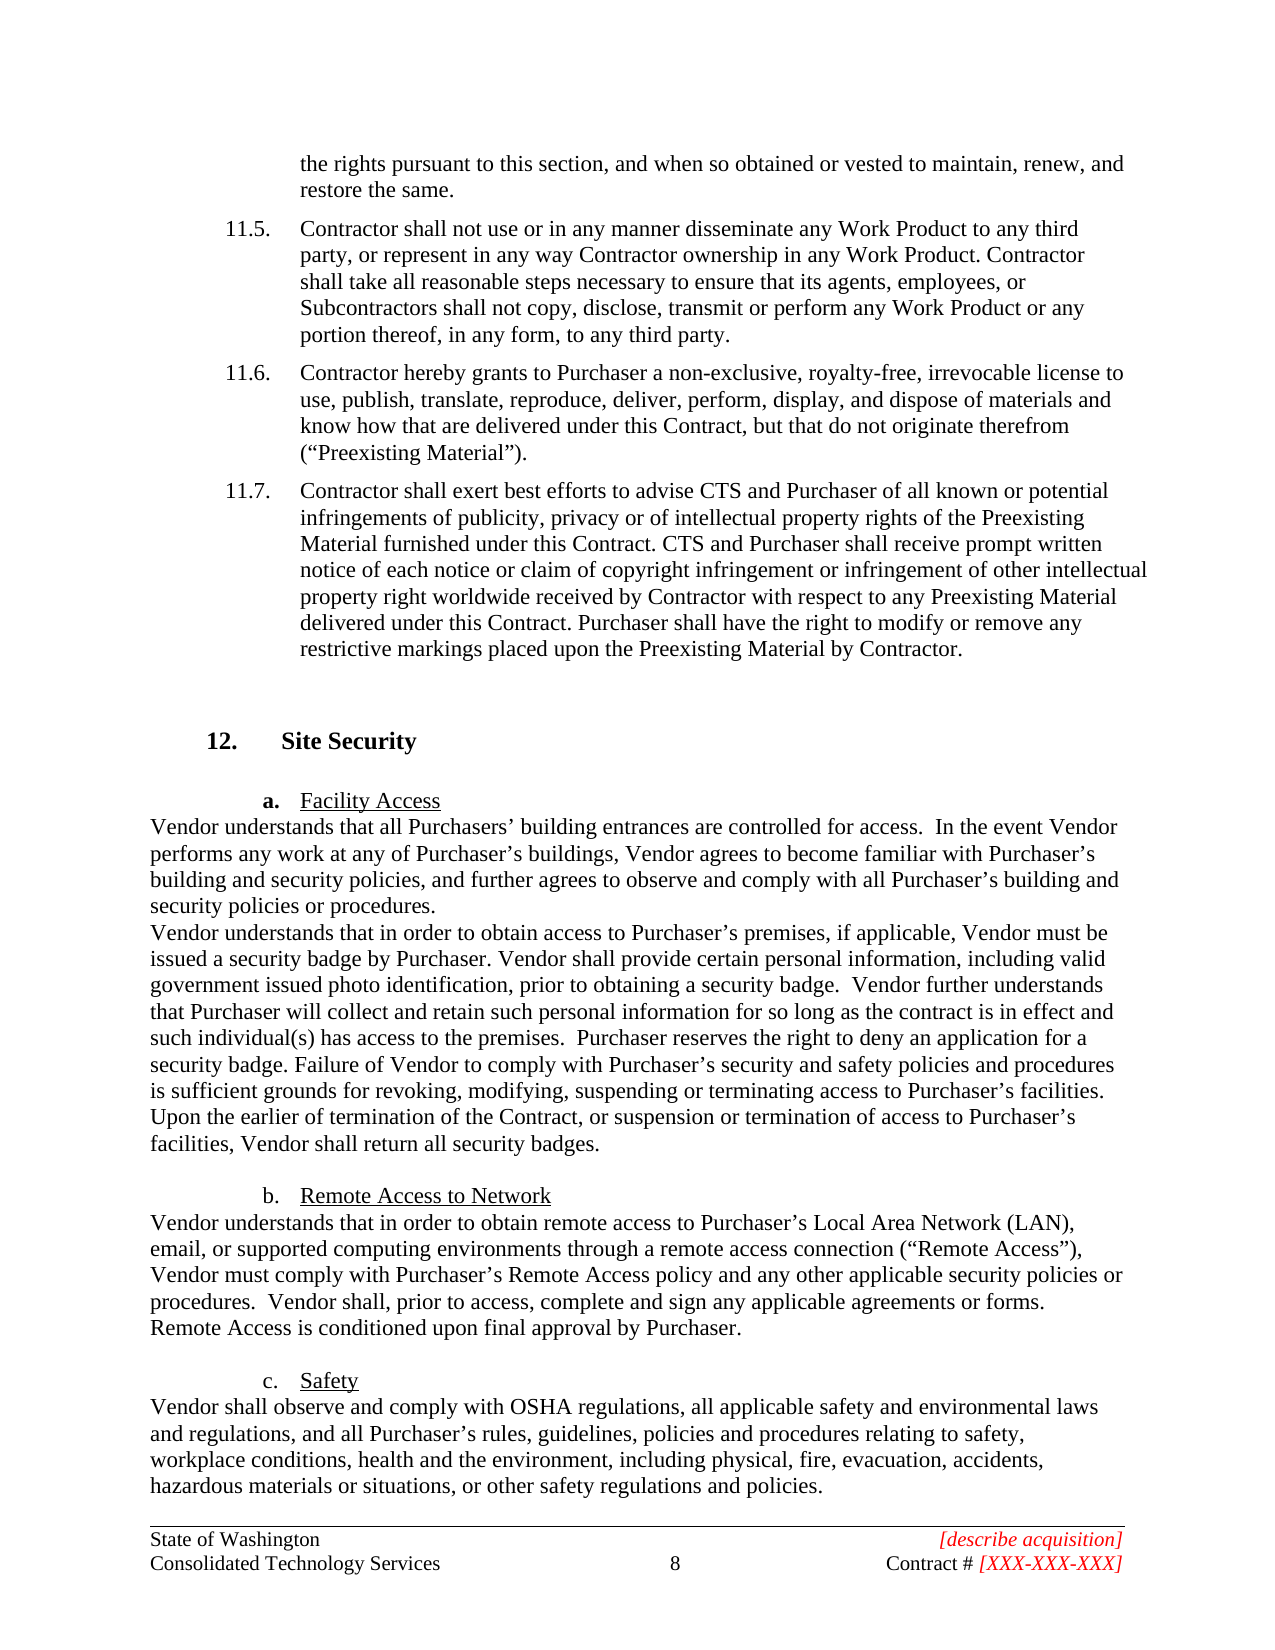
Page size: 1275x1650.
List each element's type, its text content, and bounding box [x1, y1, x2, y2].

list Facility Access [262, 787, 1125, 813]
text Vendor understands that in order to obtain access to Purchaser’s premises, if applicable, Vendor must be issued a security badge by Purchaser. Vendor shall provide certain personal information, including valid government issued photo identification, prior to obtaining a security badge. Vendor further understands that Purchaser will collect and retain such personal information for so long as the contract is in effect and such individual(s) has access to the premises. Purchaser reserves the right to deny an application for a security badge. Failure of Vendor to comply with Purchaser’s security and safety policies and procedures is sufficient grounds for revoking, modifying, suspending or terminating access to Purchaser’s facilities. [150, 919, 1125, 1103]
subtitle Contracr hereby grants Purchaser a non-exclusive, royalty-free, irrevocable license use, publish, translate, reproduce, deliver, perform, display, and dispose of materials and know how that are delivered under this Contract, but that do not originate therefrom (“Preexisting Material”). [225, 359, 1153, 465]
text Upon the earlier of termination of the Contract, or suspension or termination of access to Purchaser’s facilities, Vendor shall return all security badges. [150, 1103, 1125, 1156]
subtitle Contracr shall not use or in any manner disseminate any Work Product any third party, or represent in any way Contracr ownership in any Work Product. Contracr shall take all reasonable steps necessary ensure that its agents, employees, or Subcontracrs shall not copy, disclose, transmit or perform any Work Product or any portion thereof, in any form, any third party. [225, 215, 1125, 347]
text Vendor understands that in order to obtain remote access to Purchaser’s Local Area Network (LAN), email, or supported computing environments through a remote access connection (“Remote Access”), Vendor must comply with Purchaser’s Remote Access policy and any other applicable security policies or procedures. Vendor shall, prior to access, complete and sign any applicable agreements or forms. Remote Access is conditioned upon final approval by Purchaser. [150, 1209, 1125, 1341]
list Remote Access to Network [262, 1182, 1125, 1209]
list Safety [262, 1367, 1125, 1393]
subtitle Contractor shall exert best efforts to advise CTS and Purchaser of all known or potential infringements of publicity, privacy or of intellectual property rights of the Preexisting Material furnished under this Contract. CTS and Purchaser shall receive prompt written notice of each notice or claim of copyright infringement or infringement of other intellectual property right worldwide received by Contractor with respect to any Preexisting Material delivered under this Contract. Purchaser shall have the right modify or remove any restrictive markings placed upon the Preexisting Material by Contracr. [225, 477, 1153, 662]
text Vendor understands that all Purchasers’ building entrances are controlled for access. In the event Vendor performs any work at any of Purchaser’s buildings, Vendor agrees to become familiar with Purchaser’s building and security policies, and further agrees to observe and comply with all Purchaser’s building and security policies or procedures. [150, 813, 1125, 919]
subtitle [225, 150, 1125, 203]
text Vendor shall observe and comply with OSHA regulations, all applicable safety and environmental laws and regulations, and all Purchaser’s rules, guidelines, policies and procedures relating to safety, workplace conditions, health and the environment, including physical, fire, evacuation, accidents, hazardous materials or situations, or other safety regulations and policies. [150, 1393, 1125, 1499]
subtitle Site Security [206, 726, 1125, 754]
